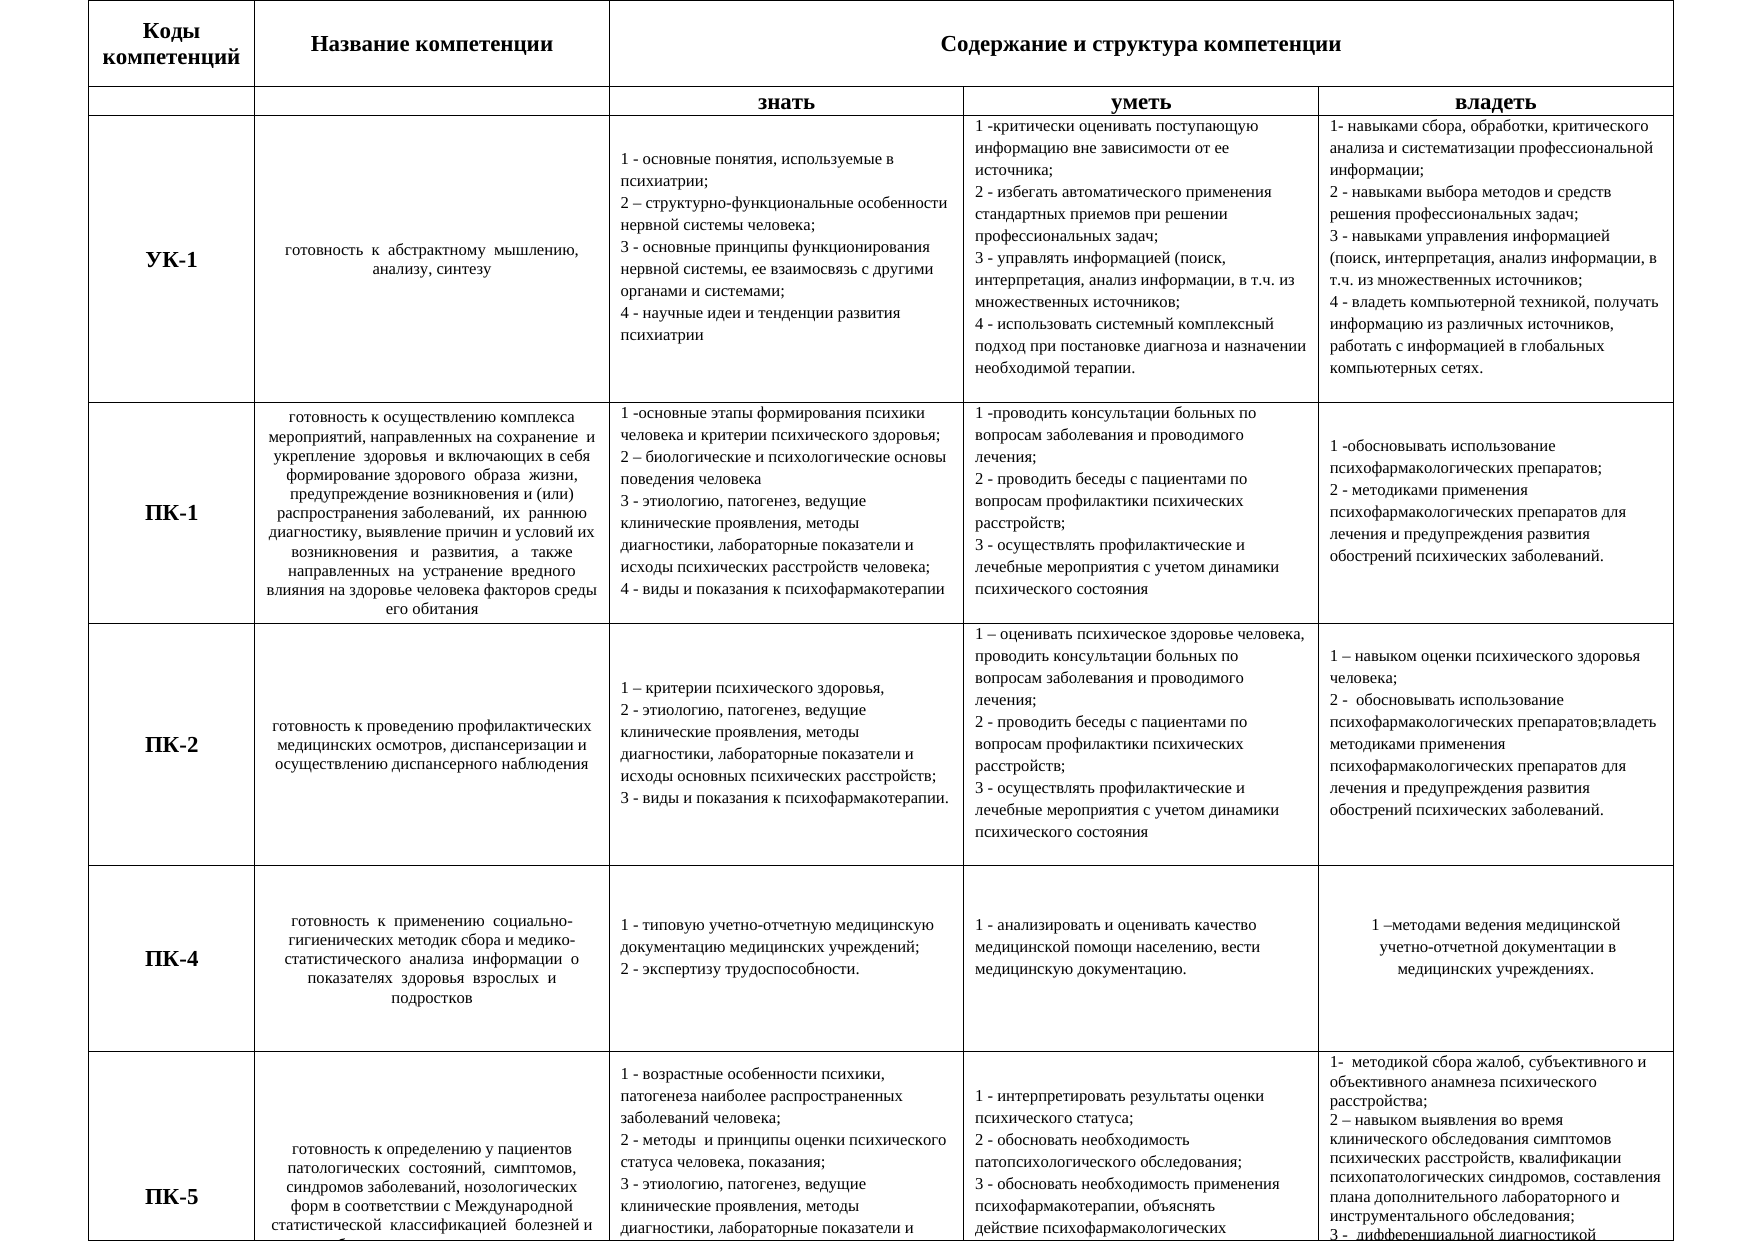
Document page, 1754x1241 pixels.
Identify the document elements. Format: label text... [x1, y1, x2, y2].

table_cell 1 -основные этапы формирования психики человека и критерии психического здоровья; 2 – биологические и психологические основы поведения человека 3 - этиологию, патогенез, ведущие клинические проявления, методы диагностики, лабораторные показатели и исходы психических расстройств человека; 4 - виды и показания к психофармакотерапии [610, 403, 963, 622]
table_cell 1 – критерии психического здоровья, 2 - этиологию, патогенез, ведущие клинические проявления, методы диагностики, лабораторные показатели и исходы основных психических расстройств; 3 - виды и показания к психофармакотерапии. [610, 624, 963, 865]
table_cell 1 -обосновывать использование психофармакологических препаратов; 2 - методиками применения психофармакологических препаратов для лечения и предупреждения развития обострений психических заболеваний. [1319, 403, 1673, 622]
table_cell готовность к определению у пациентов патологических состояний, симптомов, синдромов заболеваний, нозологических форм в соответствии с Международной статистической классификацией болезней и проблем, связанных со здоровьем [255, 1052, 609, 1240]
table_cell ПК-2 [89, 624, 254, 865]
table_cell 1- методикой сбора жалоб, субъективного и объективного анамнеза психического расстройства; 2 – навыком выявления во время клинического обследования симптомов психических расстройств, квалификации психопатологических синдромов, составления плана дополнительного лабораторного и инструментального обследования; 3 - дифференциальной диагностикой основных психических заболеваний; 4 - алгоритмом постановки предварительного нозологического диагноза; 5 - алгоритмом постановки окончательного психиатрического диагноза. [1319, 1052, 1673, 1240]
table_header Содержание и структура компетенции [610, 1, 1673, 86]
table_cell [255, 87, 609, 115]
table_cell 1 – навыком оценки психического здоровья человека; 2 - обосновывать использование психофармакологических препаратов;владеть методиками применения психофармакологических препаратов для лечения и предупреждения развития обострений психических заболеваний. [1319, 624, 1673, 865]
table_header Название компетенции [255, 1, 609, 86]
table_cell ПК-4 [89, 866, 254, 1051]
table_cell ПК-5 [89, 1052, 254, 1240]
table_cell 1 –методами ведения медицинской учетно-отчетной документации в медицинских учреждениях. [1319, 866, 1673, 1051]
table_cell 1 - возрастные особенности психики, патогенеза наиболее распространенных заболеваний человека; 2 - методы и принципы оценки психического статуса человека, показания; 3 - этиологию, патогенез, ведущие клинические проявления, методы диагностики, лабораторные показатели и исходы основных психических заболеваний человека; 4 - виды и показания к психофармакотерапии. [610, 1052, 963, 1240]
table_cell готовность к абстрактному мышлению, анализу, синтезу [255, 116, 609, 402]
table_cell 1 - типовую учетно-отчетную медицинскую документацию медицинских учреждений; 2 - экспертизу трудоспособности. [610, 866, 963, 1051]
table_cell уметь [964, 87, 1318, 115]
table_cell готовность к проведению профилактических медицинских осмотров, диспансеризации и осуществлению диспансерного наблюдения [255, 624, 609, 865]
table_cell [89, 87, 254, 115]
table_cell 1 – оценивать психическое здоровье человека, проводить консультации больных по вопросам заболевания и проводимого лечения; 2 - проводить беседы с пациентами по вопросам профилактики психических расстройств; 3 - осуществлять профилактические и лечебные мероприятия с учетом динамики психического состояния [964, 624, 1318, 865]
table_cell готовность к применению социально-гигиенических методик сбора и медико-статистического анализа информации о показателях здоровья взрослых и подростков [255, 866, 609, 1051]
table_cell готовность к осуществлению комплекса мероприятий, направленных на сохранение и укрепление здоровья и включающих в себя формирование здорового образа жизни, предупреждение возникновения и (или) распространения заболеваний, их раннюю диагностику, выявление причин и условий их возникновения и развития, а также направленных на устранение вредного влияния на здоровье человека факторов среды его обитания [255, 403, 609, 622]
table_cell 1- навыками сбора, обработки, критического анализа и систематизации профессиональной информации; 2 - навыками выбора методов и средств решения профессиональных задач; 3 - навыками управления информацией (поиск, интерпретация, анализ информации, в т.ч. из множественных источников; 4 - владеть компьютерной техникой, получать информацию из различных источников, работать с информацией в глобальных компьютерных сетях. [1319, 116, 1673, 402]
table_cell знать [610, 87, 963, 115]
table_cell УК-1 [89, 116, 254, 402]
table_cell 1 - анализировать и оценивать качество медицинской помощи населению, вести медицинскую документацию. [964, 866, 1318, 1051]
table_cell 1 - интерпретировать результаты оценки психического статуса; 2 - обосновать необходимость патопсихологического обследования; 3 - обосновать необходимость применения психофармакотерапии, объяснять действие психофармакологических лекарственных препаратов и возможных осложнений при нарушении назначения. [964, 1052, 1318, 1240]
table_cell 1 - основные понятия, используемые в психиатрии; 2 – структурно-функциональные особенности нервной системы человека; 3 - основные принципы функционирования нервной системы, ее взаимосвязь с другими органами и системами; 4 - научные идеи и тенденции развития психиатрии [610, 116, 963, 402]
table_cell 1 -критически оценивать поступающую информацию вне зависимости от ее источника; 2 - избегать автоматического применения стандартных приемов при решении профессиональных задач; 3 - управлять информацией (поиск, интерпретация, анализ информации, в т.ч. из множественных источников; 4 - использовать системный комплексный подход при постановке диагноза и назначении необходимой терапии. [964, 116, 1318, 402]
table_cell 1 -проводить консультации больных по вопросам заболевания и проводимого лечения; 2 - проводить беседы с пациентами по вопросам профилактики психических расстройств; 3 - осуществлять профилактические и лечебные мероприятия с учетом динамики психического состояния [964, 403, 1318, 622]
table_header Коды компетенций [89, 1, 254, 86]
table_cell ПК-1 [89, 403, 254, 622]
table_cell владеть [1319, 87, 1673, 115]
